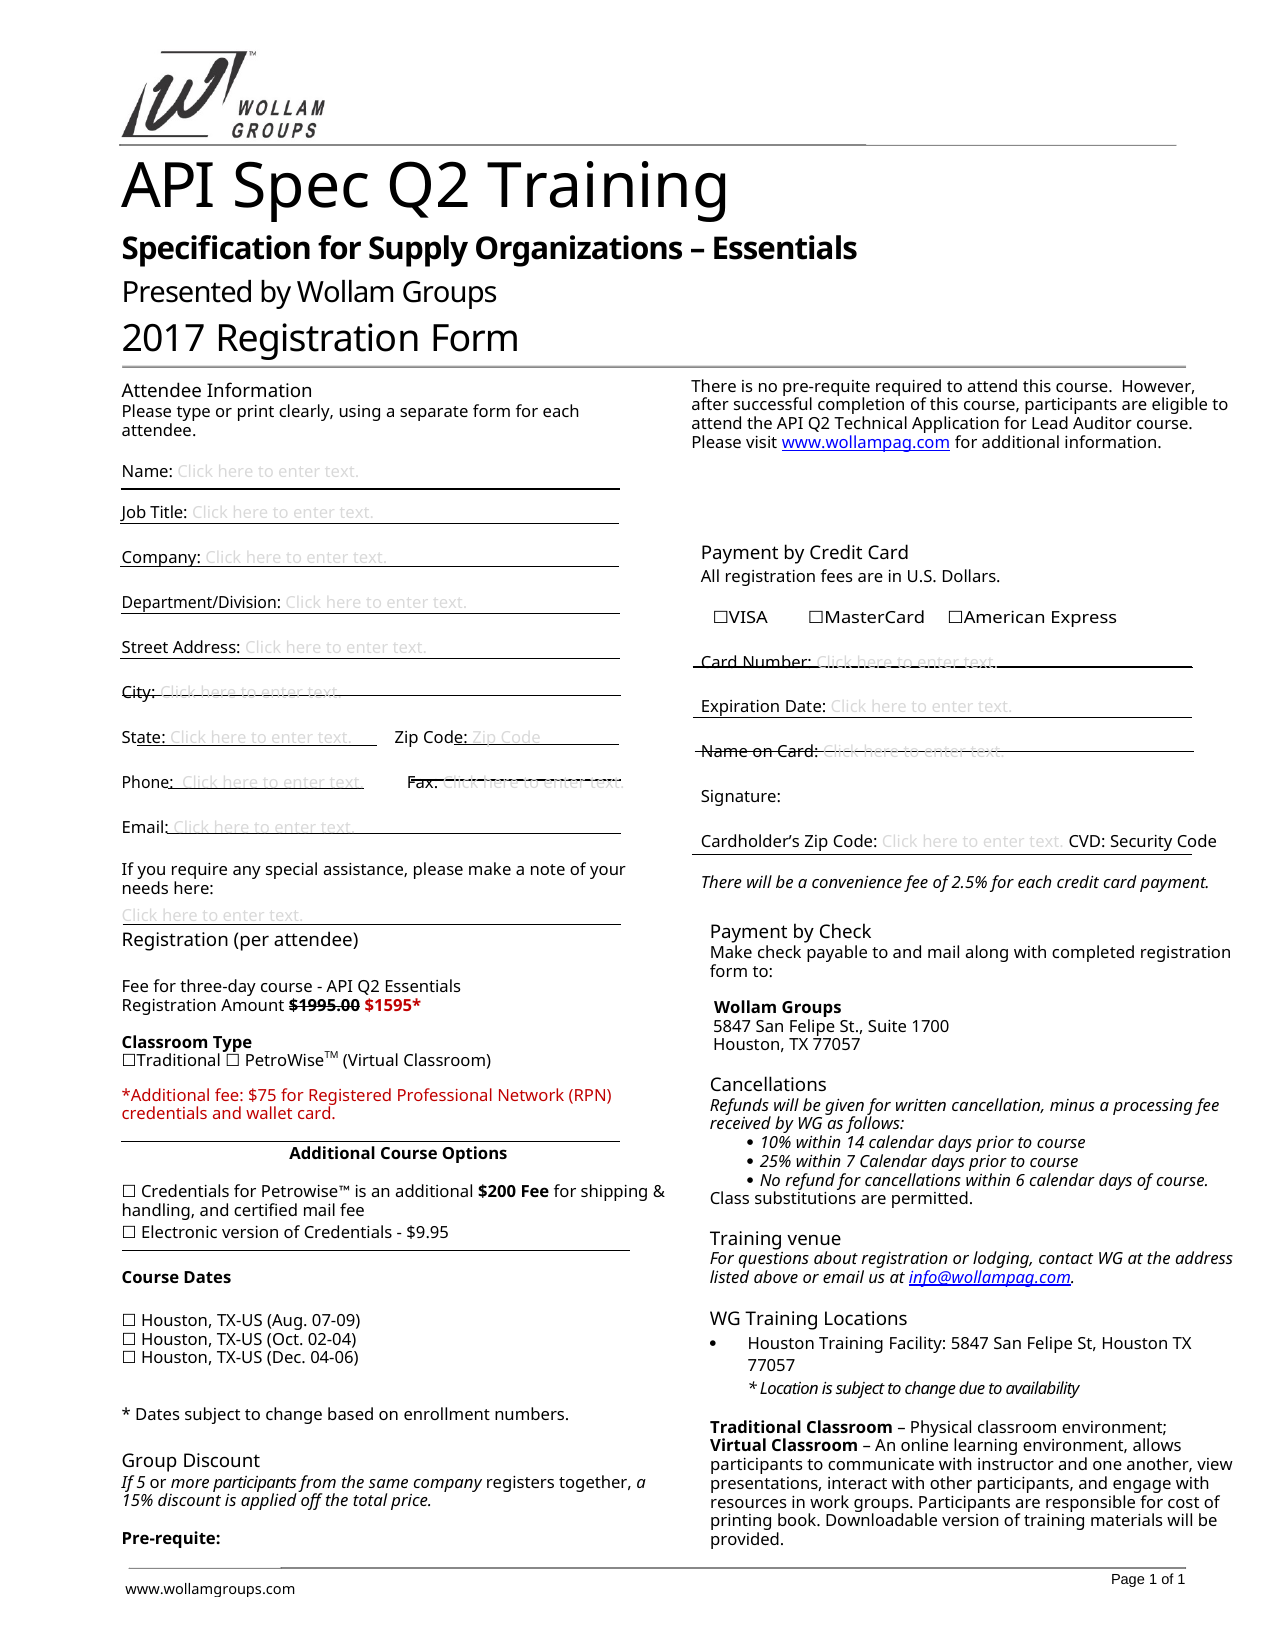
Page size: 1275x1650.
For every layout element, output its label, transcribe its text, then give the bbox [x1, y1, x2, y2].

text If you require any special assistance, please make a note of your needs here: [121, 860, 656, 898]
text Pre-requite: [121, 1529, 666, 1548]
text Houston, TX-US (Dec. 04-06) [121, 1349, 666, 1367]
text Fee for three-day course - API Q2 Essentials [121, 977, 666, 996]
subtitle Cancellations [709, 1071, 1236, 1096]
subtitle Presented by Wollam Groups 2017 Registration Form [121, 272, 1236, 362]
subtitle WG Training Locations [709, 1306, 1236, 1331]
text Classroom Type [121, 1034, 666, 1052]
text Houston, TX 77057 [691, 1036, 1236, 1054]
text If 5 or more participants from the same company registers together, a 15% discount is applied off the total price. [121, 1473, 666, 1511]
list * Location is subject to change due to availability [747, 1377, 1236, 1399]
list Houston Training Facility: 5847 San Felipe St, Houston TX 77057 [710, 1331, 1236, 1377]
text * Dates subject to change based on enrollment numbers. [121, 1405, 666, 1424]
text Traditional PetroWiseTM (Virtual Classroom) [121, 1052, 666, 1070]
text Wollam Groups [709, 999, 1236, 1017]
text All registration fees are in U.S. Dollars. [701, 564, 1236, 587]
text received by WG as follows: [709, 1115, 1236, 1133]
text Please type or print clearly, using a separate form for each attendee. [121, 403, 650, 460]
text VISA MasterCard American Express Card Number: [701, 606, 1140, 673]
text Cardholder’s Zip Code: CVD: [701, 829, 1236, 852]
text Class substitutions are permitted. [709, 1190, 1236, 1208]
text Houston, TX-US (Oct. 02-04) [121, 1330, 666, 1349]
list 25% within 7 Calendar days prior to course [747, 1152, 1207, 1171]
text Electronic version of Credentials - $9.95 [121, 1220, 675, 1243]
text Additional Course Options [121, 1141, 675, 1164]
subtitle Specification for Supply Organizations – Essentials [121, 226, 1236, 268]
subtitle Group Discount [121, 1448, 666, 1473]
text Expiration Date: Name on Card: Signature: [701, 695, 1197, 807]
text Name: [121, 460, 666, 482]
text Credentials for Petrowise™ is an additional $200 Fee for shipping & handling, and certified mail fee [121, 1183, 666, 1220]
text Course Dates [121, 1266, 675, 1288]
text Make check payable to and mail along with completed registration form to: [709, 944, 1236, 981]
text Job Title: [121, 501, 666, 524]
text Virtual Classroom – An online learning environment, allows participants to communicate with instructor and one another, view presentations, interact with other participants, and engage with resources in work groups. Participants are responsible for cost of printing book. Downloadable version of training materials will be provided. [710, 1437, 1236, 1549]
subtitle Payment by Check [709, 919, 1236, 944]
list 10% within 14 calendar days prior to course [747, 1133, 1236, 1152]
text Registration Amount $1995.00 $1595* [121, 996, 666, 1015]
text Phone: Fax: [121, 770, 666, 793]
text Houston, TX-US (Aug. 07-09) [121, 1311, 666, 1330]
list No refund for cancellations within 6 calendar days of course. [747, 1171, 1236, 1190]
picture [121, 49, 325, 142]
subtitle Training venue [709, 1225, 1236, 1251]
text Traditional Classroom – Physical classroom environment; [710, 1418, 1236, 1437]
text For questions about registration or lodging, contact WG at the address [709, 1251, 1236, 1268]
text Company: [121, 546, 666, 569]
text There is no pre-requite required to attend this course. However, after successful completion of this course, participants are eligible to attend the API Q2 Technical Application for Lead Auditor course. Please visit www.wollampag.com for additional information. [691, 377, 1236, 452]
text Email: [121, 815, 666, 838]
subtitle Attendee Information [121, 377, 666, 403]
text Department/Division: [121, 591, 666, 613]
text *Additional fee: $75 for Registered Professional Network (RPN) credentials and wallet card. [121, 1088, 666, 1123]
text listed above or email us at info@wollampag.com. [709, 1268, 1204, 1287]
text Street Address: City: [121, 636, 666, 703]
text Refunds will be given for written cancellation, minus a processing fee [709, 1096, 1236, 1115]
text 5847 San Felipe St., Suite 1700 [691, 1017, 1236, 1036]
text Payment by Credit Card [701, 546, 1236, 563]
subtitle Registration (per attendee) [121, 926, 666, 977]
text API Spec Q2 Training [121, 148, 1236, 222]
text There will be a convenience fee of 2.5% for each credit card payment. [701, 870, 1236, 893]
text State: Zip Code: [121, 726, 666, 748]
